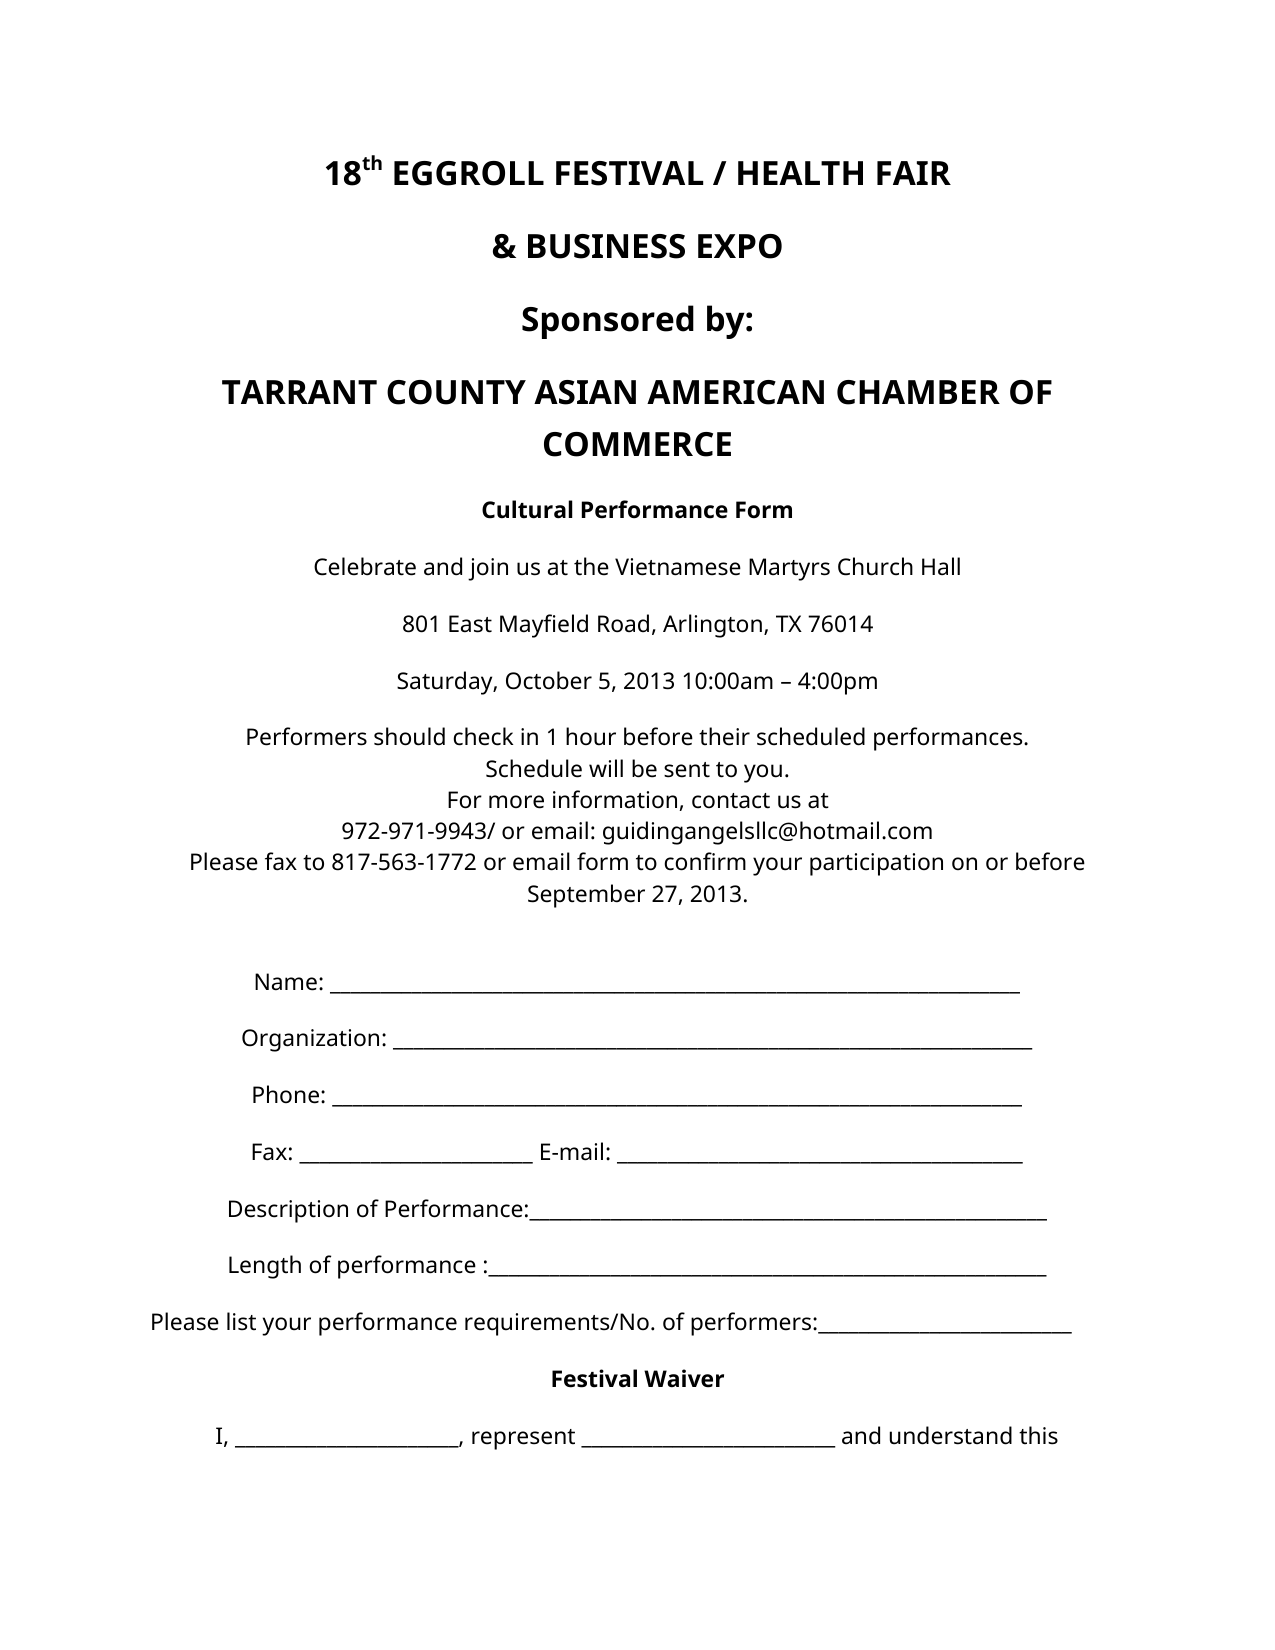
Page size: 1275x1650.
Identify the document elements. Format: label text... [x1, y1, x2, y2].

text Please fax to 817-563-1772 or email form to confirm your participation on or before September 27, 2013. [150, 846, 1125, 909]
text For more information, contact us at [150, 784, 1125, 815]
text Performers should check in 1 hour before their scheduled performances. [150, 721, 1125, 753]
text 801 East Mayfield Road, Arlington, TX 76014 [150, 608, 1125, 639]
text Phone: ____________________________________________________________________ [150, 1079, 1125, 1110]
text & BUSINESS EXPO [150, 223, 1125, 268]
text Length of performance :_______________________________________________________ [150, 1249, 1125, 1281]
text I, ______________________, represent _________________________ and understand this [150, 1420, 1125, 1451]
text Fax: _______________________ E-mail: ________________________________________ [150, 1136, 1125, 1167]
text Sponsored by: [150, 296, 1125, 341]
text Name: ____________________________________________________________________ [150, 966, 1125, 997]
text Organization: _______________________________________________________________ [150, 1022, 1125, 1054]
text Schedule will be sent to you. [150, 753, 1125, 784]
text Festival Waiver [150, 1363, 1125, 1394]
text Cultural Performance Form [150, 494, 1125, 526]
text Please list your performance requirements/No. of performers:_________________________ [150, 1306, 1125, 1337]
text 18th EGGROLL FESTIVAL / HEALTH FAIR [150, 150, 1125, 195]
text Celebrate and join us at the Vietnamese Martyrs Church Hall [150, 551, 1125, 582]
text Description of Performance:___________________________________________________ [150, 1193, 1125, 1224]
text 972-971-9943/ or email: guidingangelsllc@hotmail.com [150, 815, 1125, 846]
text Saturday, October 5, 2013 10:00am – 4:00pm [150, 664, 1125, 696]
text TARRANT COUNTY ASIAN AMERICAN CHAMBER OF COMMERCE [150, 369, 1125, 467]
